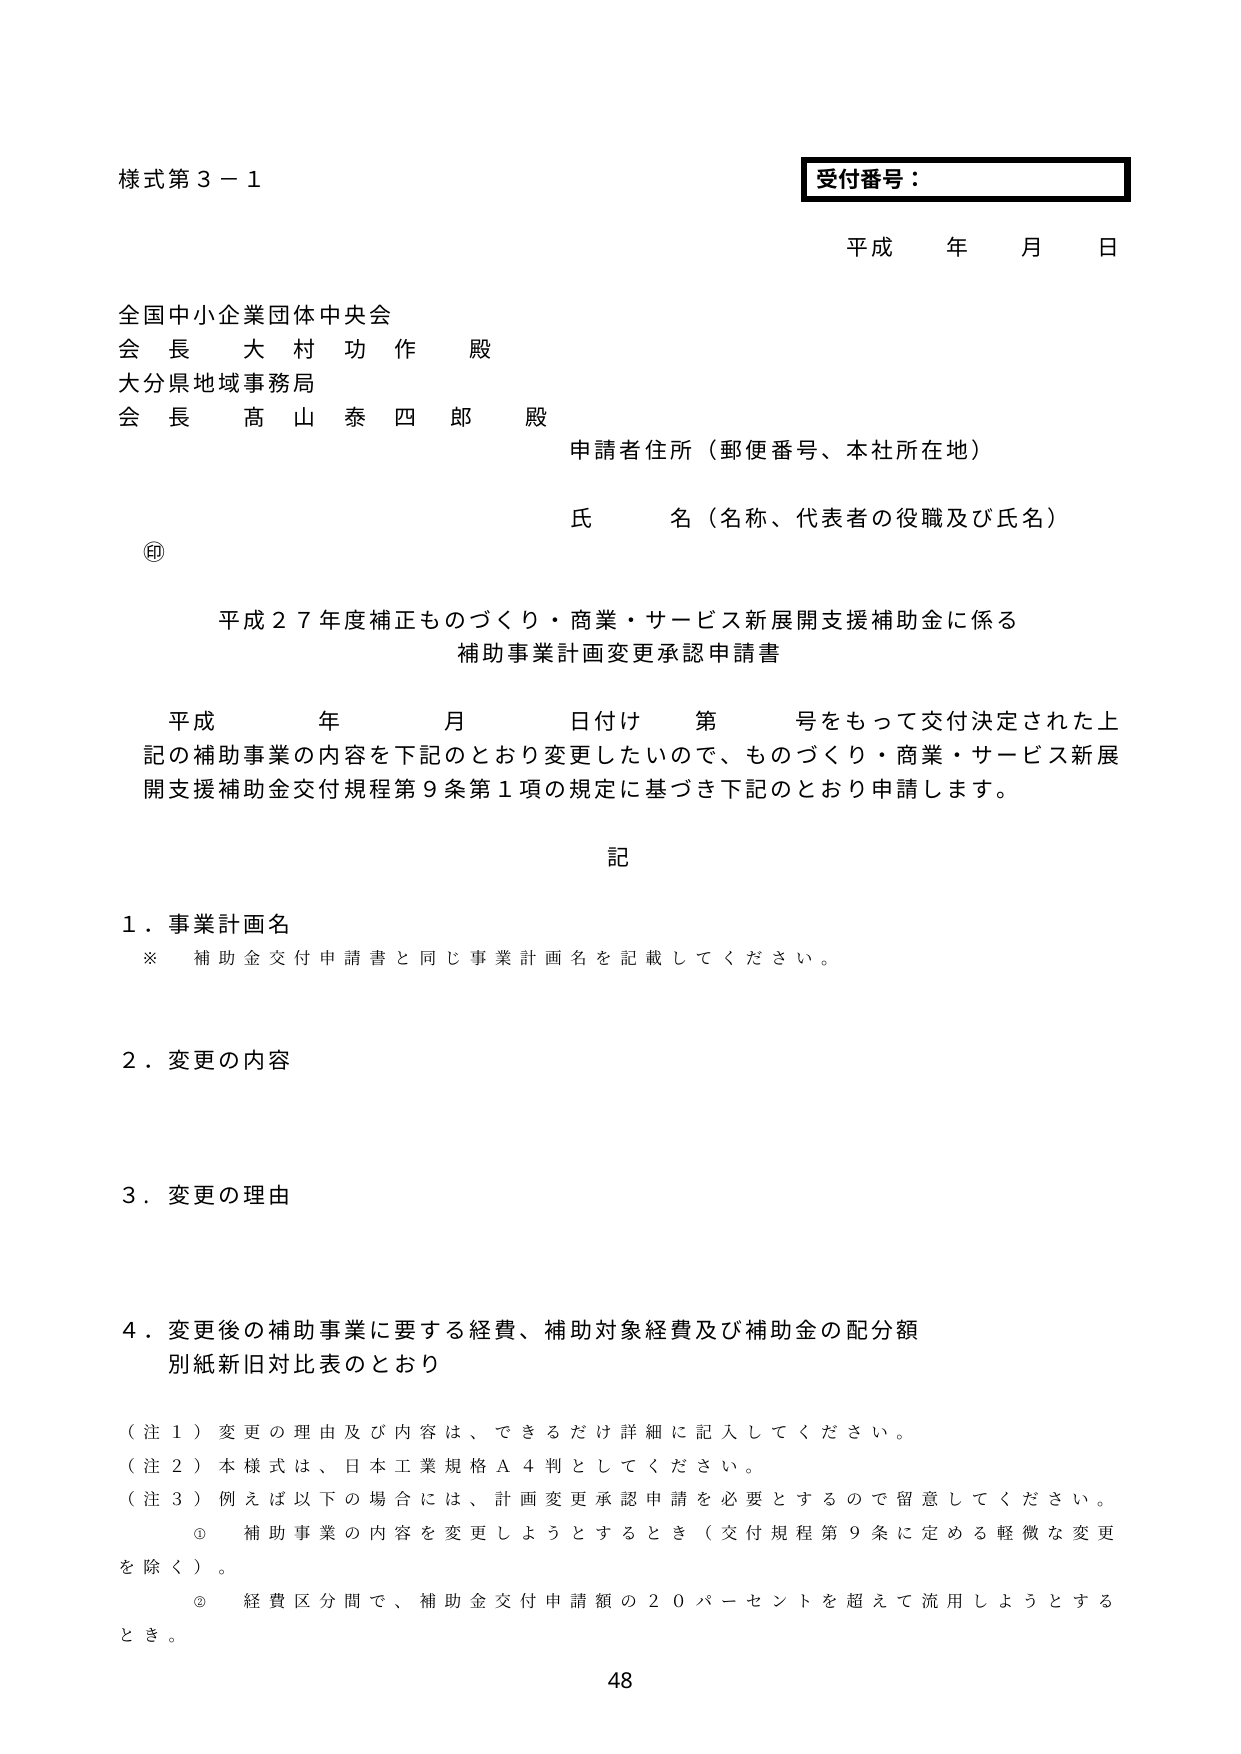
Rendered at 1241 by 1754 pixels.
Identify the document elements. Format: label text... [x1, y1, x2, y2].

text （注１）変更の理由及び内容は、できるだけ詳細に記入してください。 [118, 1414, 1122, 1448]
text 記 [118, 838, 1122, 872]
text ４．変更後の補助事業に要する経費、補助対象経費及び補助金の配分額 [118, 1312, 1122, 1346]
text 申請者住所（郵便番号、本社所在地） [118, 432, 1122, 466]
text 別紙新旧対比表のとおり [118, 1346, 1122, 1380]
text 大分県地域事務局 [118, 364, 1122, 398]
text 平成 年 月 日 [118, 229, 1122, 263]
text ３. 変更の理由 [118, 1177, 1122, 1211]
text １．事業計画名 [118, 906, 1122, 940]
text 会 長 髙山泰四郎 殿 [118, 398, 1122, 432]
text 氏 名（名称、代表者の役職及び氏名） ㊞ [118, 500, 1122, 568]
text 様式第３－１ [118, 161, 801, 195]
text 補助事業計画変更承認申請書 [118, 635, 1122, 669]
text 平成２７年度補正ものづくり・商業・サービス新展開支援補助金に係る [118, 602, 1122, 635]
text 全国中小企業団体中央会 [118, 297, 1122, 331]
text ２．変更の内容 [118, 1042, 1122, 1076]
text 会 長 大 村 功 作 殿 [118, 331, 1122, 364]
text ② 経費区分間で、補助金交付申請額の２０パーセントを超えて流用しようとするとき。 [118, 1583, 1122, 1651]
text （注２）本様式は、日本工業規格Ａ４判としてください。 [118, 1448, 1122, 1482]
text ※ 補助金交付申請書と同じ事業計画名を記載してください。 [140, 940, 1122, 974]
text （注３）例えば以下の場合には、計画変更承認申請を必要とするので留意してください。 [118, 1482, 1122, 1516]
text 平成 年 月 日付け 第 号をもって交付決定された上記の補助事業の内容を下記のとおり変更したいので、ものづくり・商業・サービス新展開支援補助金交付規程第９条第１項の規定に基づき下記のとおり申請します。 [118, 703, 1122, 805]
text ① 補助事業の内容を変更しようとするとき（交付規程第９条に定める軽微な変更を除く）。 [118, 1516, 1122, 1583]
